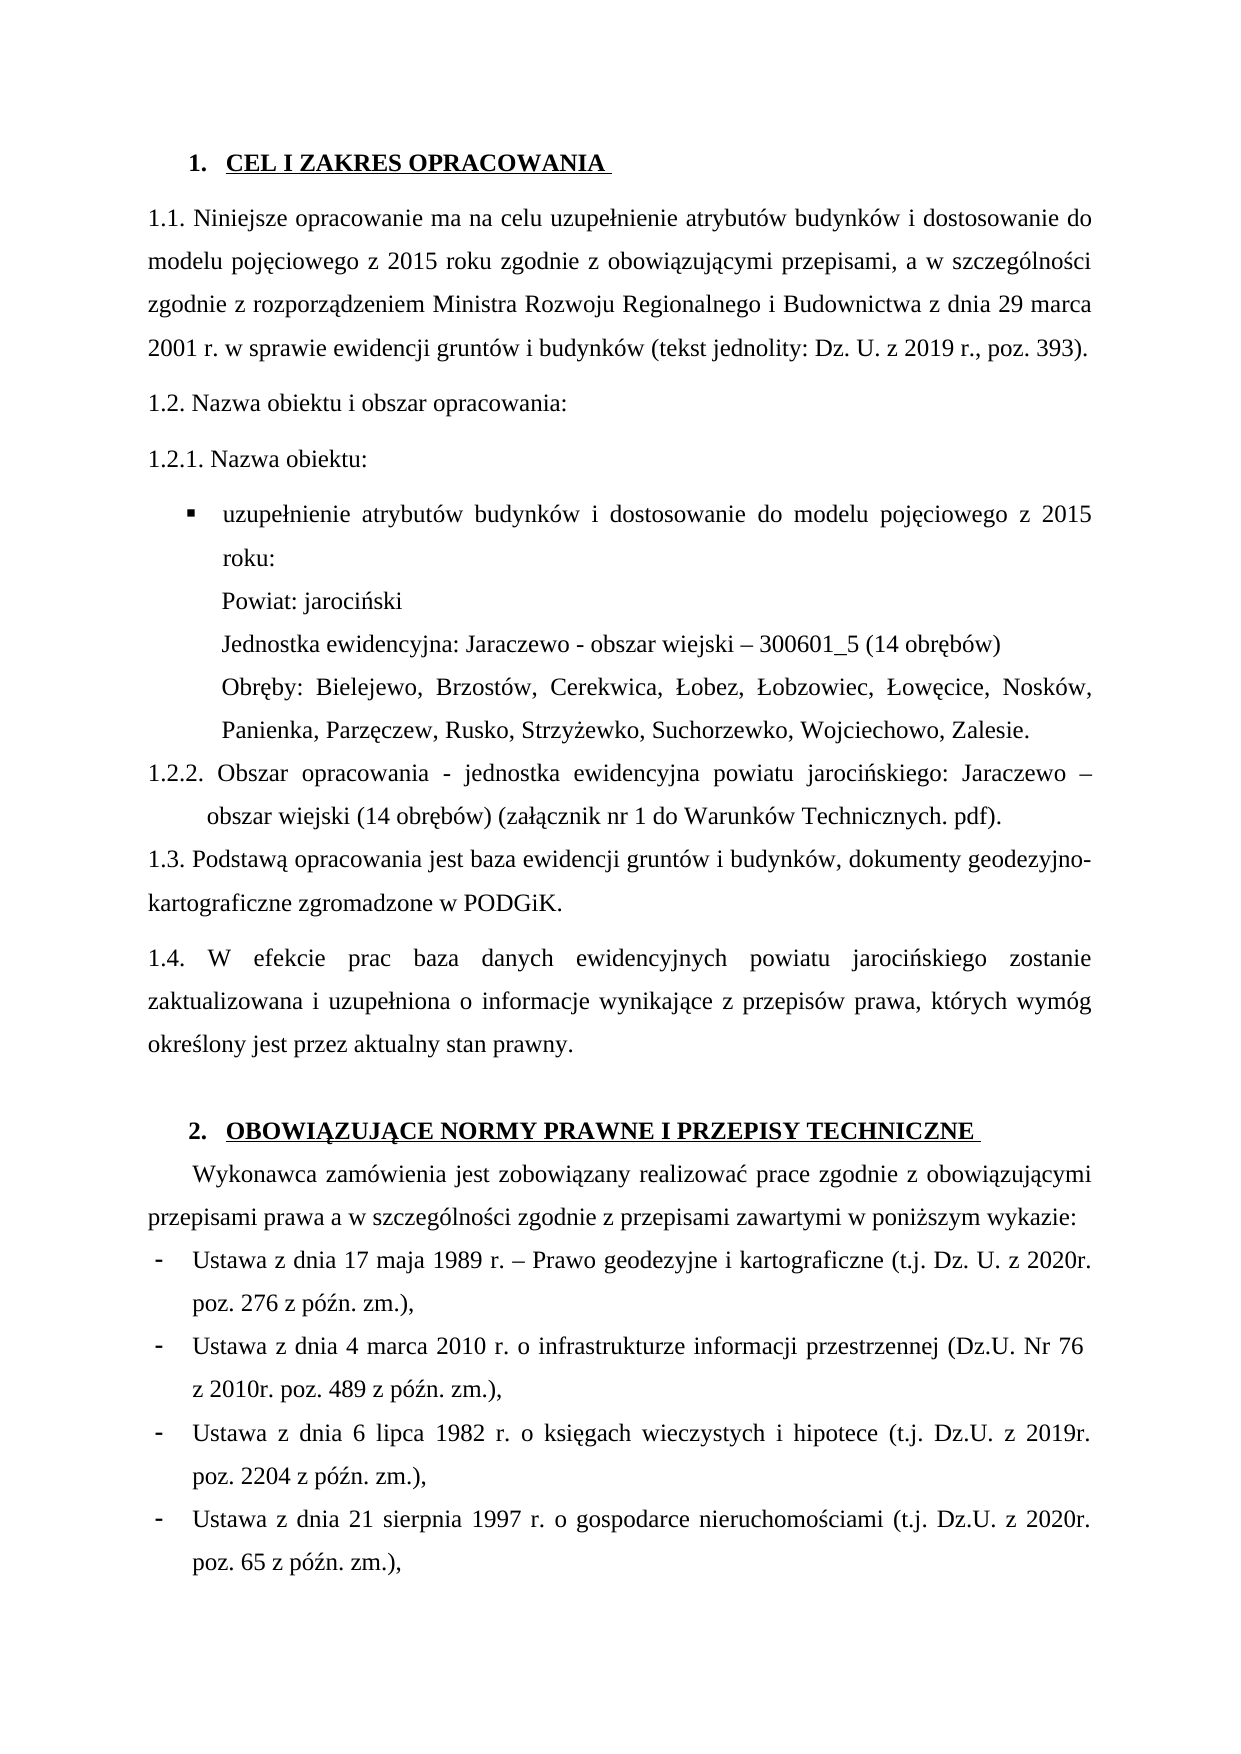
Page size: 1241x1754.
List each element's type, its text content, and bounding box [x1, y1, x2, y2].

text Powiat: jarociński [148, 586, 1093, 614]
list CEL I ZAKRES OPRACOWANIA [188, 148, 1093, 176]
list OBOWIĄZUJĄCE NORMY PRAWNE I PRZEPISY TECHNICZNE [188, 1116, 1093, 1144]
text Obręby: Bielejewo, Brzostów, Cerekwica, Łobez, Łobzowiec, Łowęcice, Nosków, Panienka, Parzęczew, Rusko, Strzyżewko, Suchorzewko, Wojciechowo, Zalesie. [221, 672, 1093, 744]
list uzupełnienie atrybutów budynków i dostosowanie do modelu pojęciowego z 2015 roku: [185, 499, 1093, 571]
text 1.3. Podstawą opracowania jest baza ewidencji gruntów i budynków, dokumenty geodezyjno-kartograficzne zgromadzone w PODGiK. [148, 844, 1093, 916]
text 1.1. Niniejsze opracowanie ma na celu uzupełnienie atrybutów budynków i dostosowanie do modelu pojęciowego z 2015 roku zgodnie z obowiązującymi przepisami, a w szczególności zgodnie z rozporządzeniem Ministra Rozwoju Regionalnego i Budownictwa z dnia 29 marca 2001 r. w sprawie ewidencji gruntów i budynków (tekst jednolity: Dz. U. z 2019 r., poz. 393). [148, 203, 1093, 361]
list Ustawa z dnia 6 lipca 1982 r. o księgach wieczystych i hipotece (t.j. Dz.U. z 2019r. poz. 2204 z późn. zm.), [154, 1418, 1093, 1489]
text Wykonawca zamówienia jest zobowiązany realizować prace zgodnie z obowiązującymi przepisami prawa a w szczególności zgodnie z przepisami zawartymi w poniższym wykazie: [148, 1159, 1093, 1231]
text Jednostka ewidencyjna: Jaraczewo - obszar wiejski – 300601_5 (14 obrębów) [221, 629, 1093, 658]
text 1.2. Nazwa obiektu i obszar opracowania: [148, 388, 1093, 417]
list Ustawa z dnia 21 sierpnia 1997 r. o gospodarce nieruchomościami (t.j. Dz.U. z 2020r. poz. 65 z późn. zm.), [154, 1504, 1093, 1576]
list Ustawa z dnia 4 marca 2010 r. o infrastrukturze informacji przestrzennej (Dz.U. Nr 76 z 2010r. poz. 489 z późn. zm.), [154, 1331, 1093, 1403]
text 1.2.2. Obszar opracowania - jednostka ewidencyjna powiatu jarocińskiego: Jaraczewo – obszar wiejski (14 obrębów) (załącznik nr 1 do Warunków Technicznych. pdf). [148, 758, 1093, 830]
text 1.2.1. Nazwa obiektu: [148, 444, 1093, 473]
list Ustawa z dnia 17 maja 1989 r. – Prawo geodezyjne i kartograficzne (t.j. Dz. U. z 2020r. poz. 276 z późn. zm.), [154, 1245, 1093, 1317]
text 1.4. W efekcie prac baza danych ewidencyjnych powiatu jarocińskiego zostanie zaktualizowana i uzupełniona o informacje wynikające z przepisów prawa, których wymóg określony jest przez aktualny stan prawny. [148, 943, 1093, 1058]
